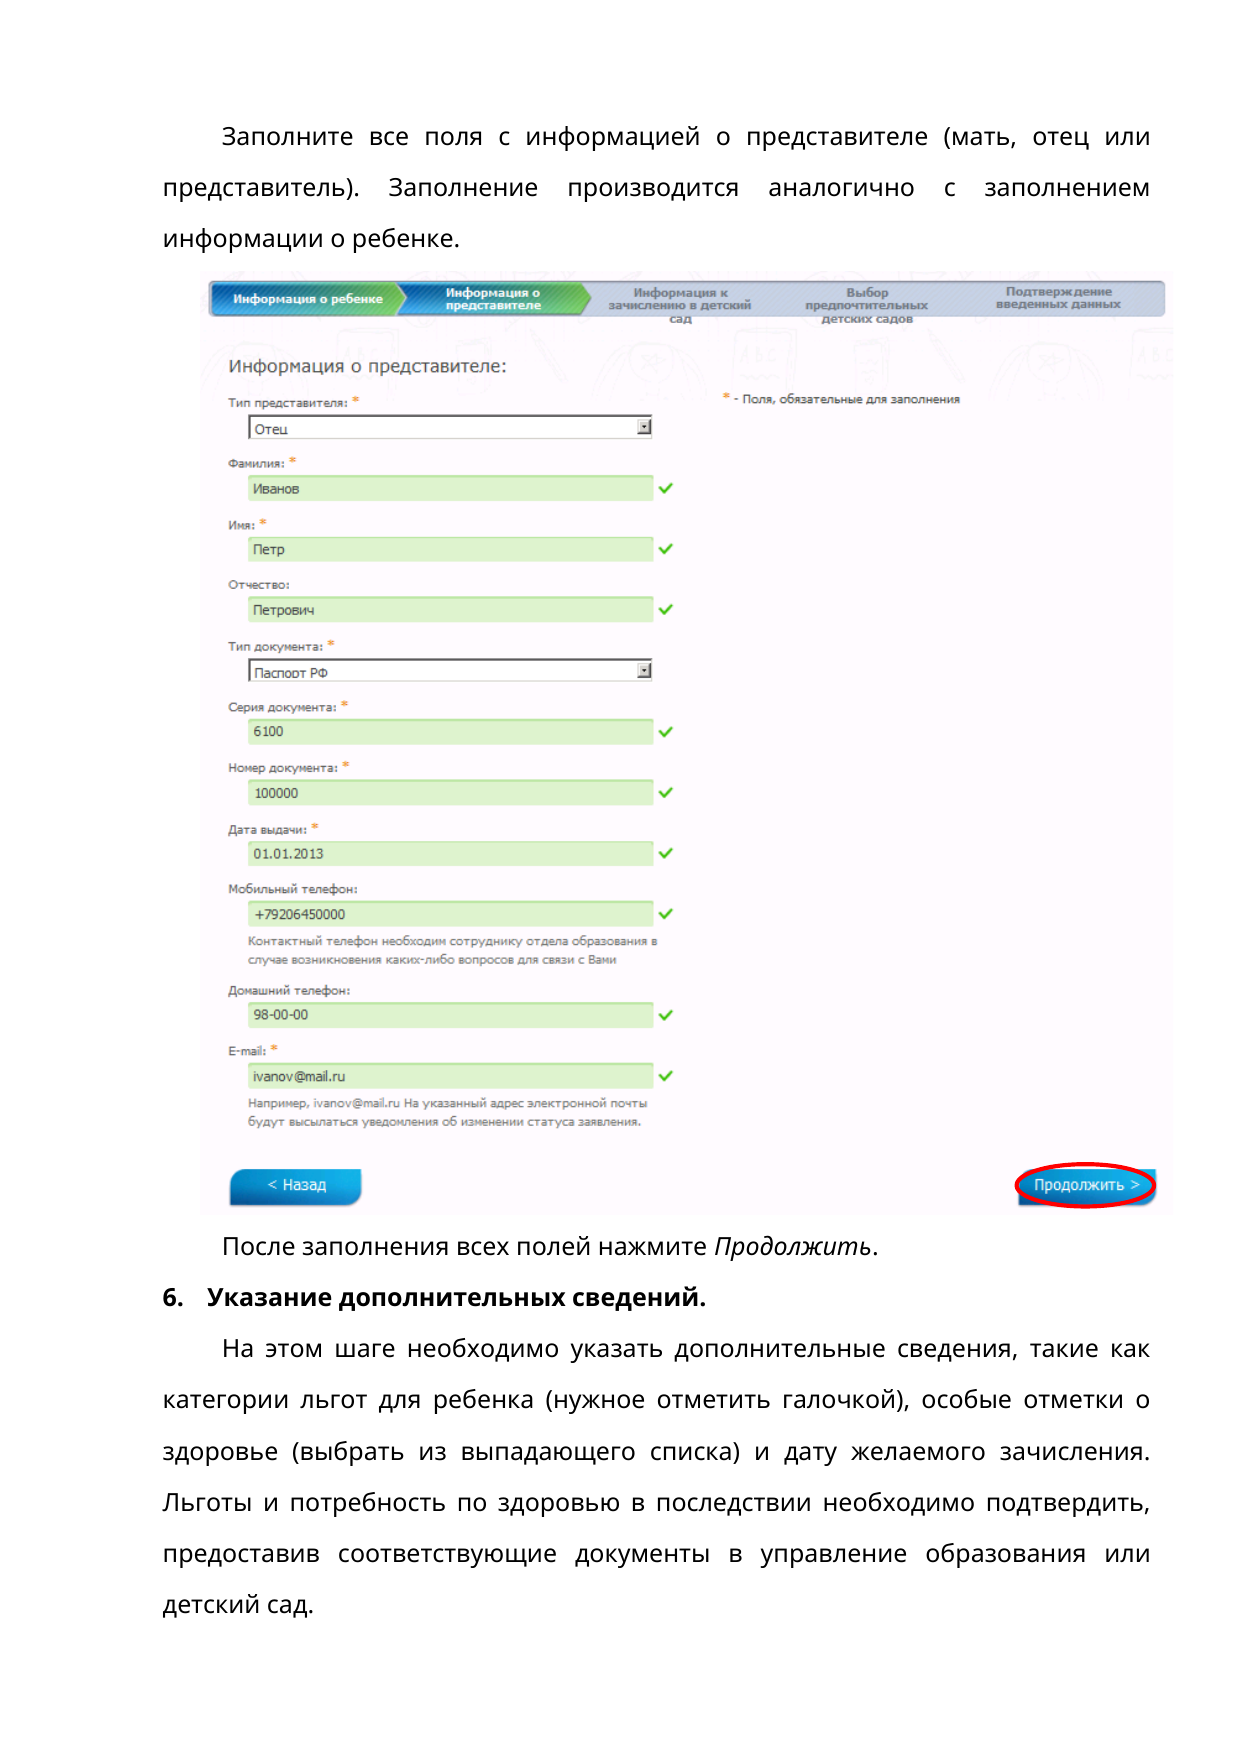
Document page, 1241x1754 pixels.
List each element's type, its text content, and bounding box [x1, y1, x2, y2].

text После заполнения всех полей нажмите Продолжить. [162, 1229, 1152, 1263]
list Указание дополнительных сведений. [162, 1280, 1152, 1314]
list Заполните все поля с информацией о представителе (мать, отец или представитель). Заполнение производится аналогично с заполнением информации о ребенке. [162, 118, 1152, 254]
picture [200, 271, 1174, 1215]
list На этом шаге необходимо указать дополнительные сведения, такие как категории льгот для ребенка (нужное отметить галочкой), особые отметки о здоровье (выбрать из выпадающего списка) и дату желаемого зачисления. Льготы и потребность по здоровью в последствии необходимо подтвердить, предоставив соответствующие документы в управление образования или детский сад. [162, 1331, 1152, 1620]
